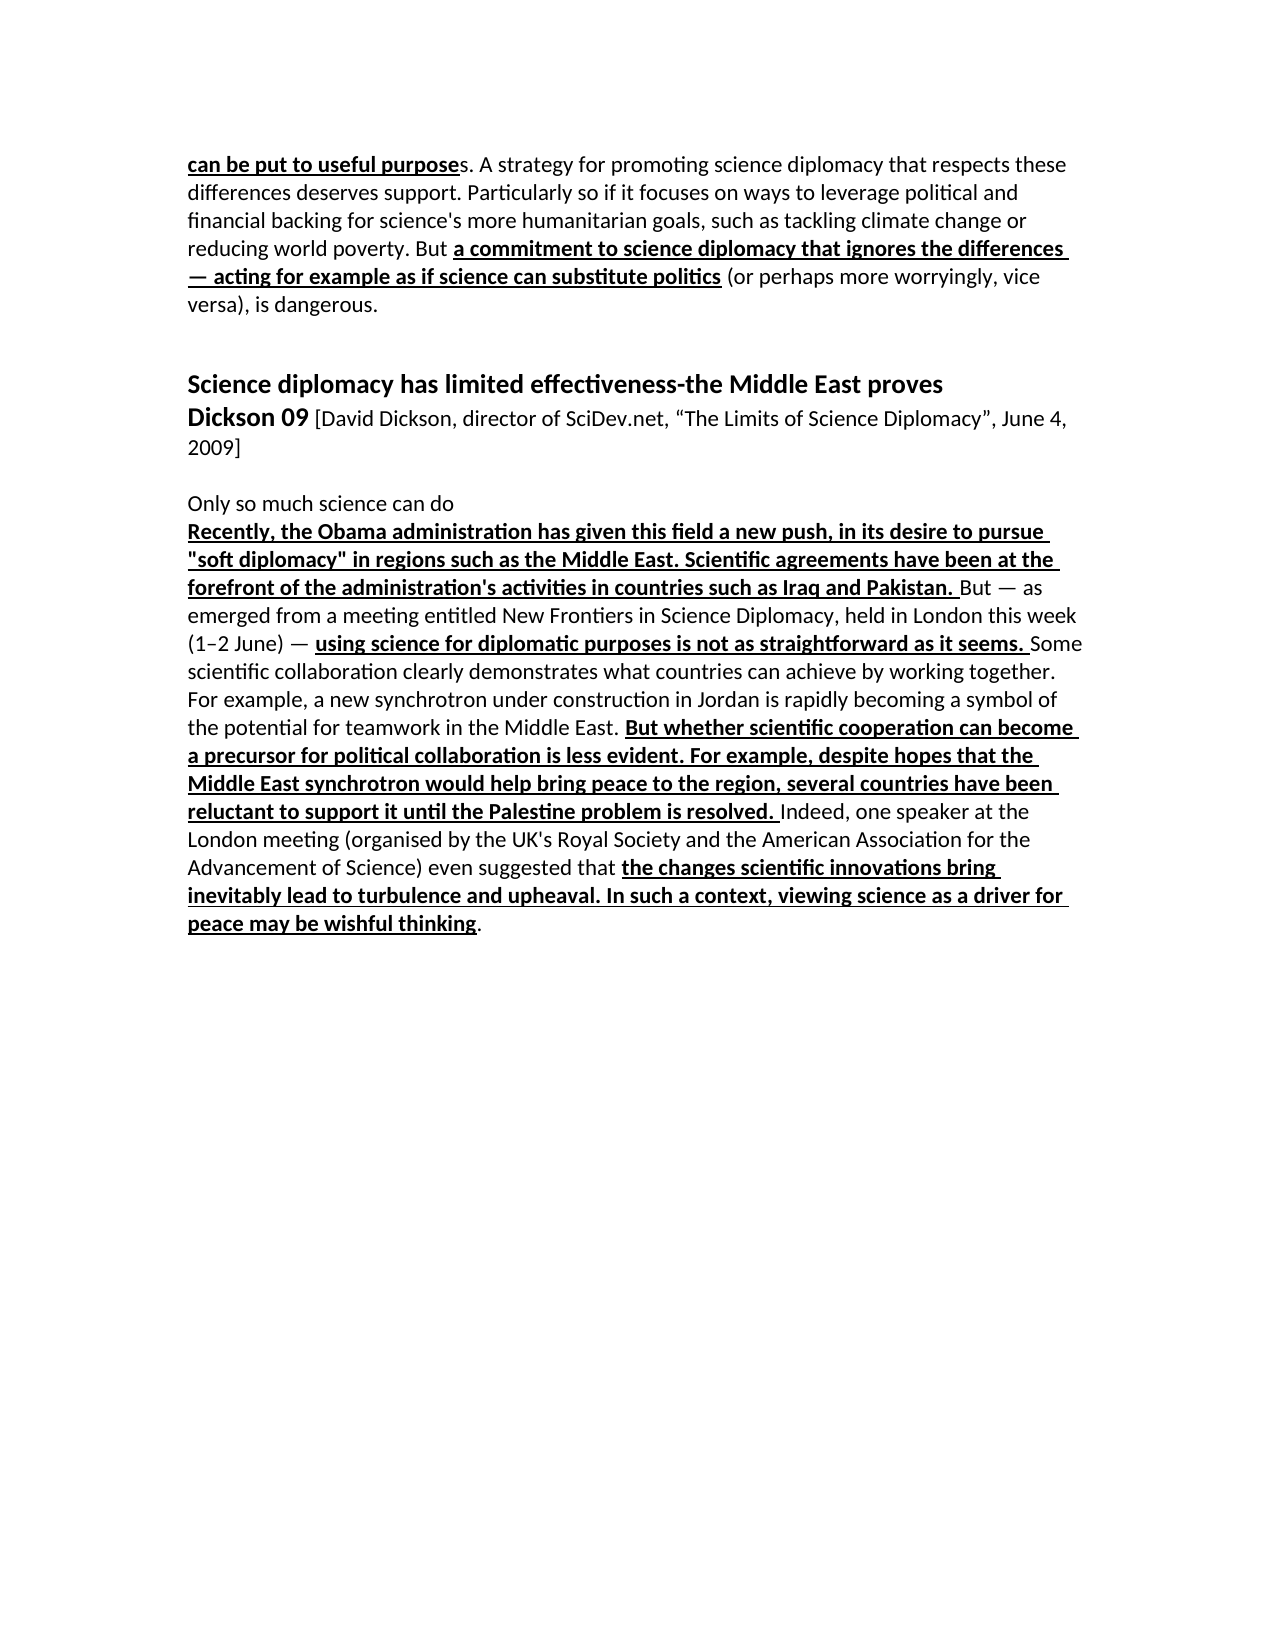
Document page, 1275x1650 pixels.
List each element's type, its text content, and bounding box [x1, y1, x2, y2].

subtitle Science diplomacy has limited effectiveness-the Middle East proves [187, 367, 1087, 400]
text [187, 150, 1087, 318]
text Dickson 09 [David Dickson, director of SciDev.net, “The Limits of Science Diplomacy”, June 4, 2009] [187, 400, 1087, 461]
text Only so much science can do Recently, the Obama administration has given this field a new push, in its desire to pursue "soft diplomacy" in regions such as the Middle East. Scientific agreements have been at the forefront of the administration's activities in countries such as Iraq and Pakistan. But — as emerged from a meeting entitled New Frontiers in Science Diplomacy, held in London this week (1–2 June) — using science for diplomatic purposes is not as straightforward as it seems. Some scientific collaboration clearly demonstrates what countries can achieve by working together. For example, a new synchrotron under construction in Jordan is rapidly becoming a symbol of the potential for teamwork in the Middle East. But whether scientific cooperation can become a precursor for political collaboration is less evident. For example, despite hopes that the Middle East synchrotron would help bring peace to the region, several countries have been reluctant to support it until the Palestine problem is resolved. Indeed, one speaker at the London meeting (organised by the UK's Royal Society and the American Association for the Advancement of Science) even suggested that the changes scientific innovations bring inevitably lead to turbulence and upheaval. In such a context, viewing science as a driver for peace may be wishful thinking. [187, 489, 1087, 937]
